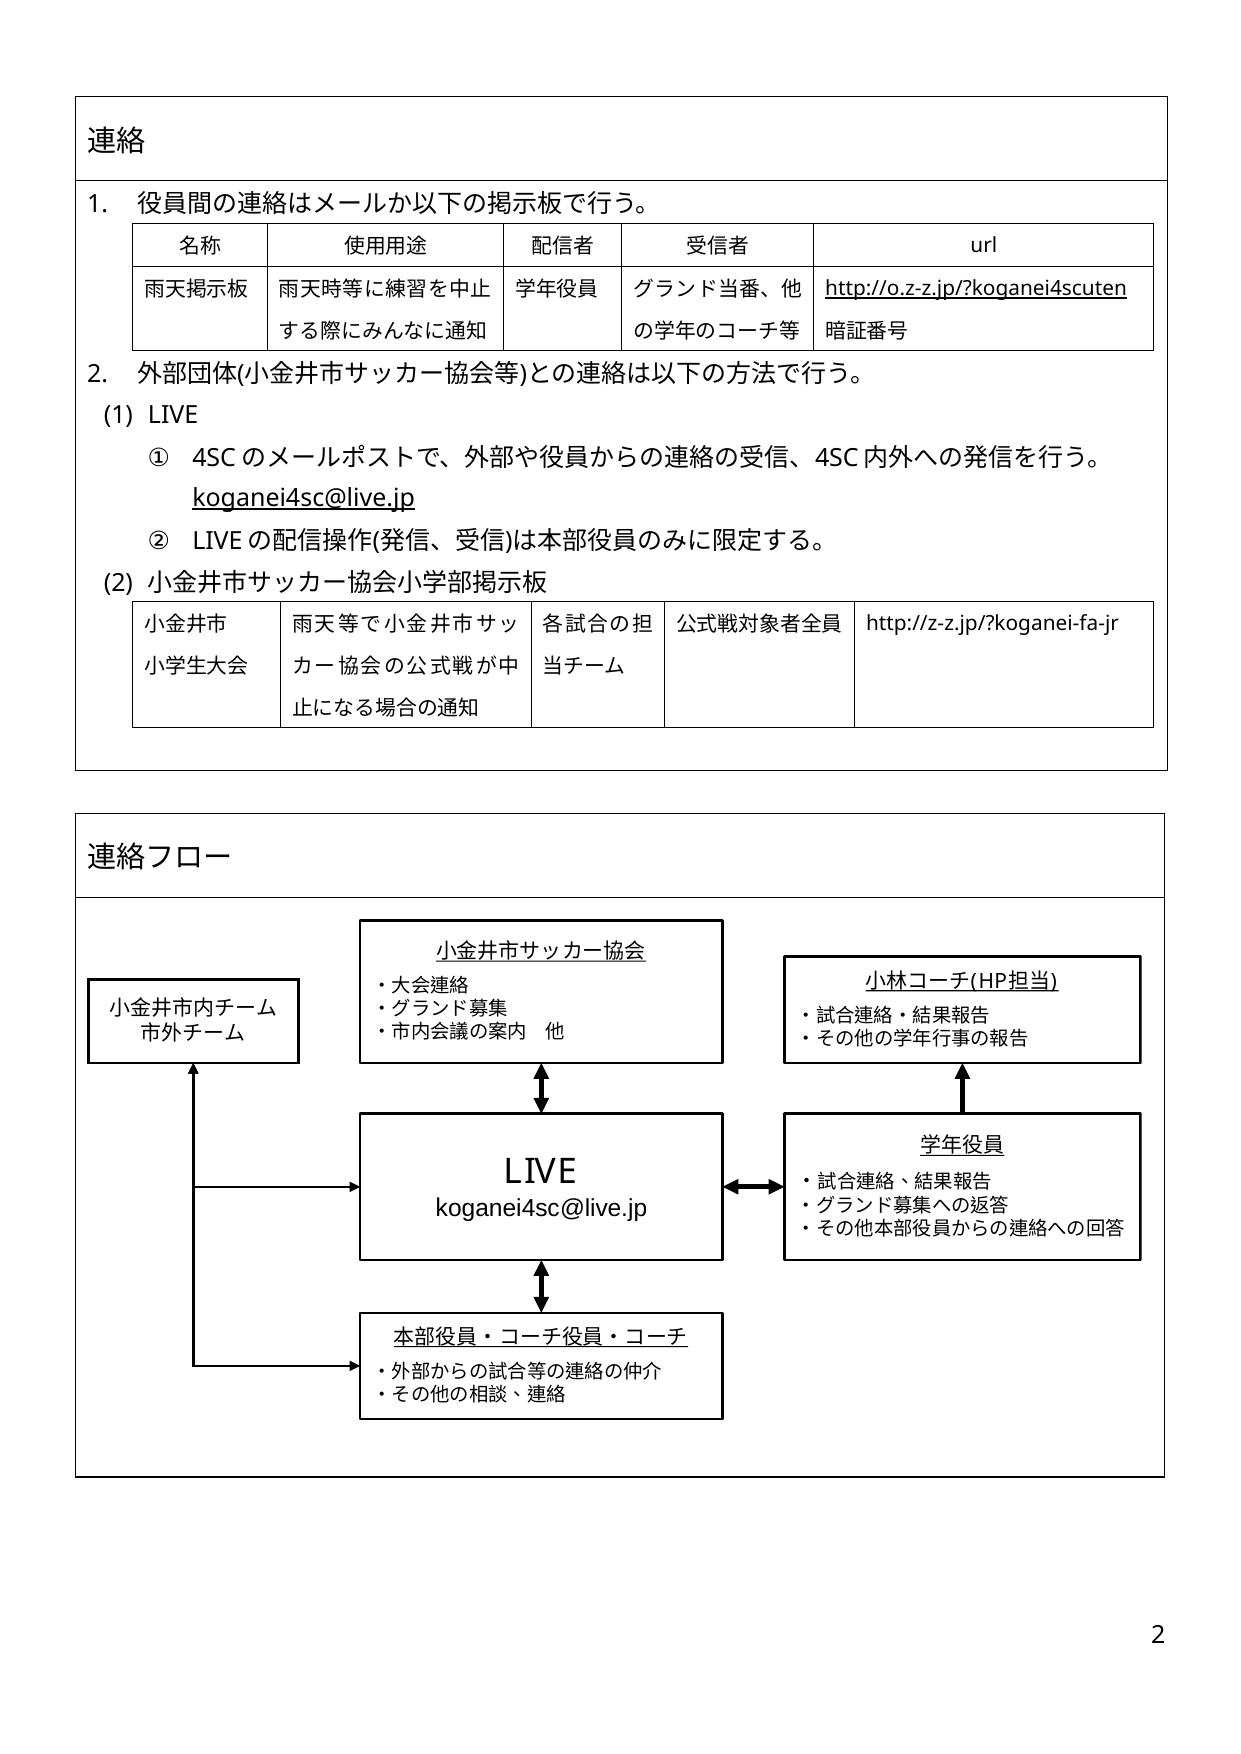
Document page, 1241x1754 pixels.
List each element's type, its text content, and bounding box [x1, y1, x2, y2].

table_header 連絡 [76, 97, 1167, 180]
table_header 連絡フロー [76, 814, 1164, 897]
table_cell 役員間の連絡はメールか以下の掲示板で行う。 外部団体(小金井市サッカー協会等)との連絡は以下の方法で行う。 LIVE 4SCのメールポストで、外部や役員からの連絡の受信、4SC内外への発信を行う。 koganei4sc@live.jp LIVEの配信操作(発信、受信)は本部役員のみに限定する。 小金井市サッカー協会小学部掲示板 [76, 181, 1167, 770]
table_cell [76, 898, 1164, 1476]
